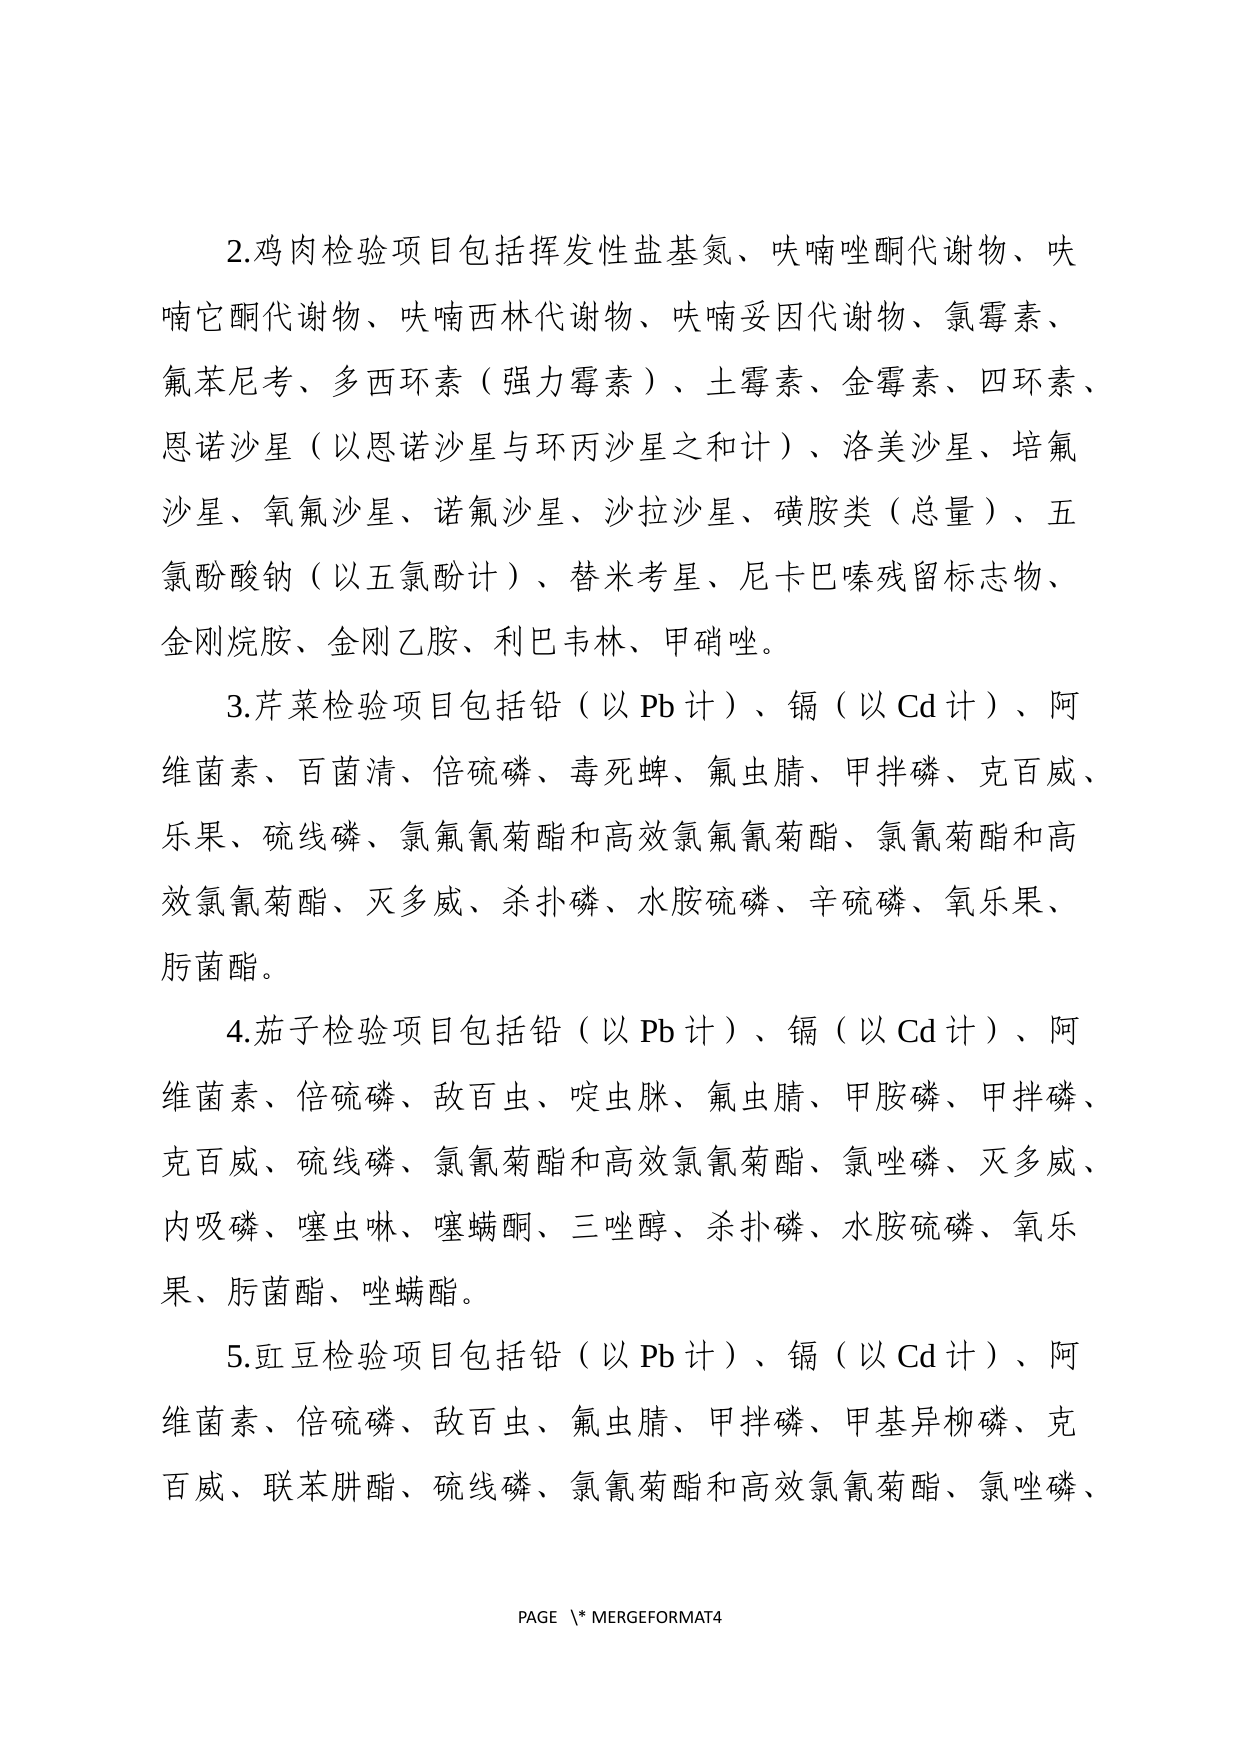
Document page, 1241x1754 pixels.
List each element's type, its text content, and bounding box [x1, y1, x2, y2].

text 4.茄子检验项目包括铅（以Pb计）、镉（以Cd计）、阿维菌素、倍硫磷、敌百虫、啶虫脒、氟虫腈、甲胺磷、甲拌磷、克百威、硫线磷、氯氰菊酯和高效氯氰菊酯、氯唑磷、灭多威、内吸磷、噻虫啉、噻螨酮、三唑醇、杀扑磷、水胺硫磷、氧乐果、肟菌酯、唑螨酯。 [159, 997, 1081, 1322]
text 3.芹菜检验项目包括铅（以Pb计）、镉（以Cd计）、阿维菌素、百菌清、倍硫磷、毒死蜱、氟虫腈、甲拌磷、克百威、乐果、硫线磷、氯氟氰菊酯和高效氯氟氰菊酯、氯氰菊酯和高效氯氰菊酯、灭多威、杀扑磷、水胺硫磷、辛硫磷、氧乐果、肟菌酯。 [159, 672, 1081, 997]
text 2.鸡肉检验项目包括挥发性盐基氮、呋喃唑酮代谢物、呋喃它酮代谢物、呋喃西林代谢物、呋喃妥因代谢物、氯霉素、氟苯尼考、多西环素（强力霉素）、土霉素、金霉素、四环素、恩诺沙星（以恩诺沙星与环丙沙星之和计）、洛美沙星、培氟沙星、氧氟沙星、诺氟沙星、沙拉沙星、磺胺类（总量）、五氯酚酸钠（以五氯酚计）、替米考星、尼卡巴嗪残留标志物、金刚烷胺、金刚乙胺、利巴韦林、甲硝唑。 [159, 217, 1081, 672]
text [159, 1322, 1081, 1517]
